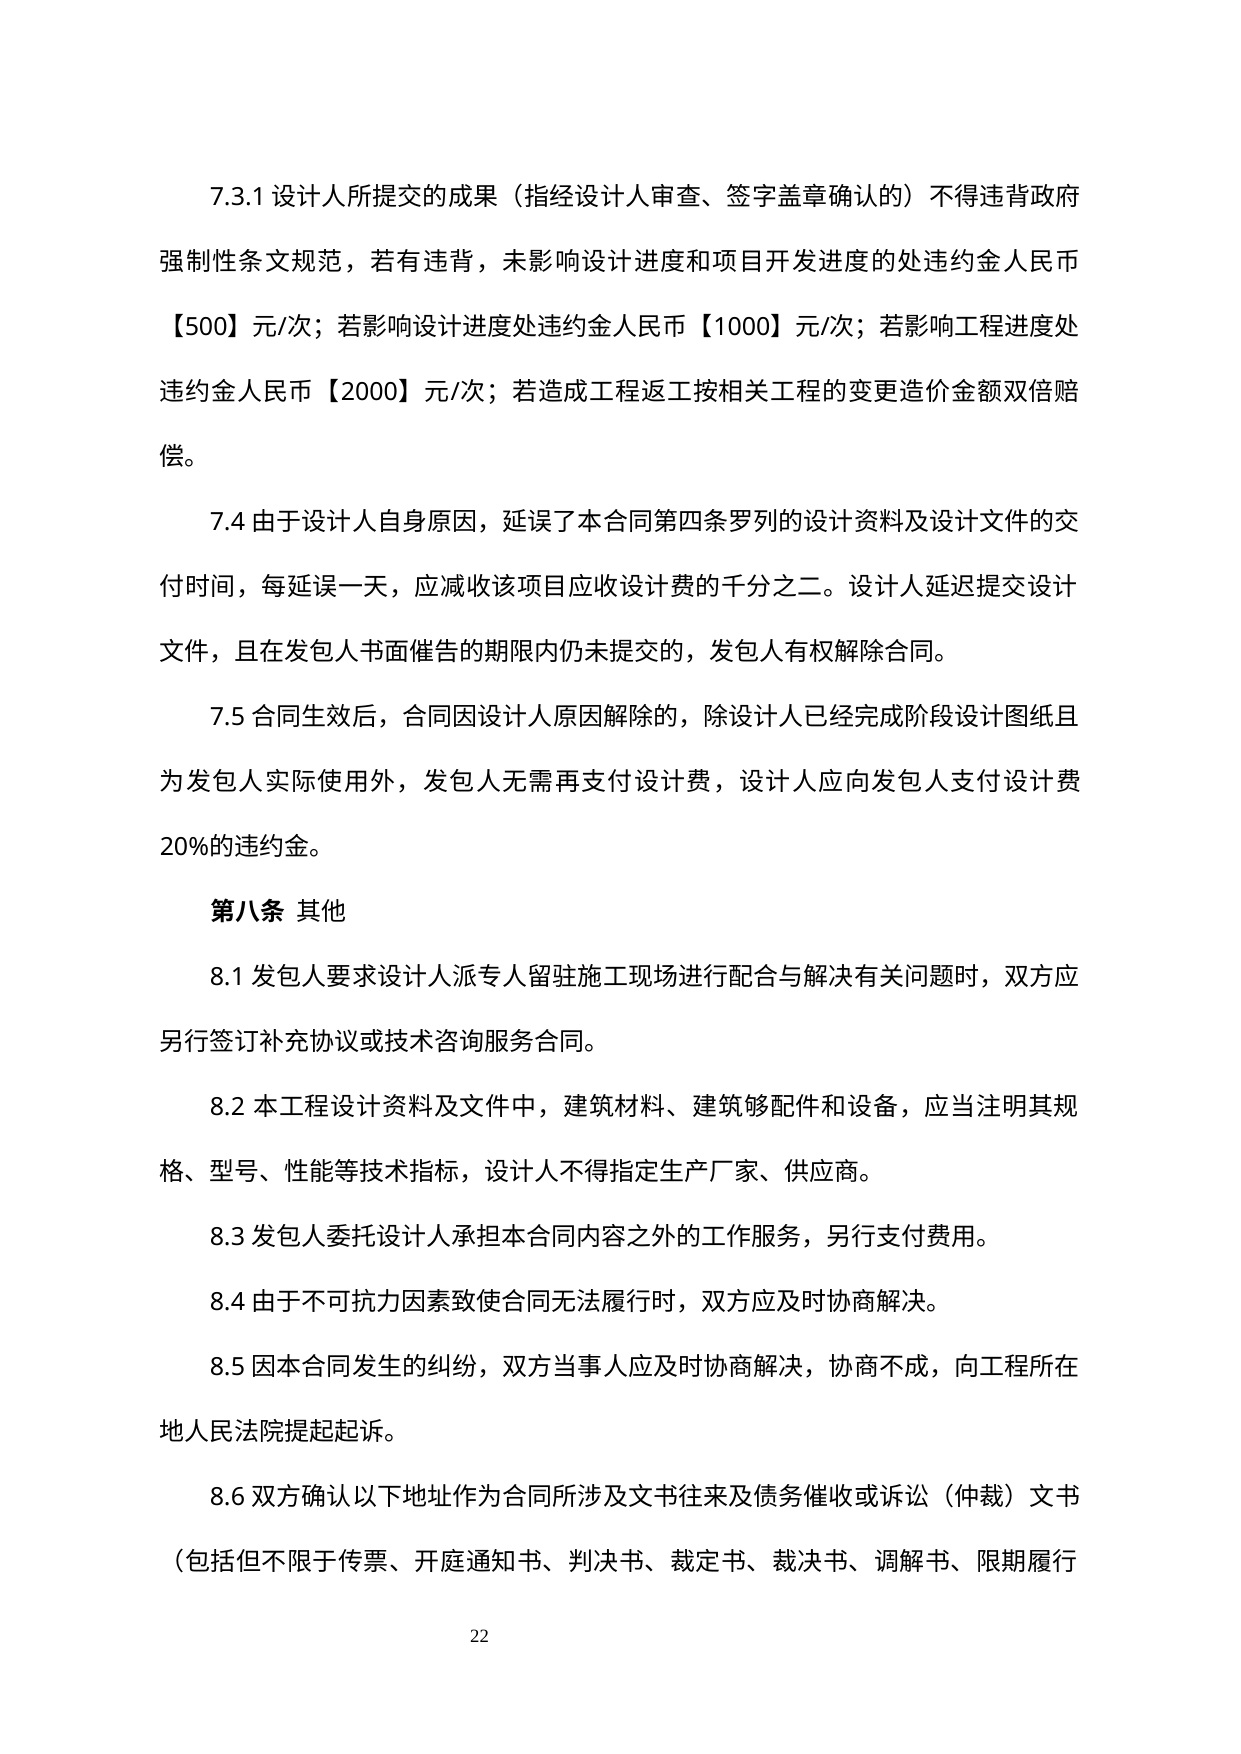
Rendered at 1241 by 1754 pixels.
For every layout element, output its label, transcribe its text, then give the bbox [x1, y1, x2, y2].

text 8.2 本工程设计资料及文件中，建筑材料、建筑够配件和设备，应当注明其规格、型号、性能等技术指标，设计人不得指定生产厂家、供应商。 [159, 1072, 1081, 1202]
text 7.3.1设计人所提交的成果（指经设计人审查、签字盖章确认的）不得违背政府强制性条文规范，若有违背，未影响设计进度和项目开发进度的处违约金人民币【500】元/次；若影响设计进度处违约金人民币【1000】元/次；若影响工程进度处违约金人民币【2000】元/次；若造成工程返工按相关工程的变更造价金额双倍赔偿。 [159, 162, 1081, 487]
text 第八条 其他 [159, 877, 1081, 942]
text 7.4 由于设计人自身原因，延误了本合同第四条罗列的设计资料及设计文件的交付时间，每延误一天，应减收该项目应收设计费的千分之二。设计人延迟提交设计文件，且在发包人书面催告的期限内仍未提交的，发包人有权解除合同。 [159, 487, 1081, 682]
text 8.1 发包人要求设计人派专人留驻施工现场进行配合与解决有关问题时，双方应另行签订补充协议或技术咨询服务合同。 [159, 942, 1081, 1072]
text 8.3 发包人委托设计人承担本合同内容之外的工作服务，另行支付费用。 [159, 1202, 1081, 1267]
text 8.5 因本合同发生的纠纷，双方当事人应及时协商解决，协商不成，向工程所在地人民法院提起起诉。 [159, 1332, 1081, 1462]
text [159, 1462, 1081, 1592]
text 8.4 由于不可抗力因素致使合同无法履行时，双方应及时协商解决。 [159, 1267, 1081, 1332]
text 7.5 合同生效后，合同因设计人原因解除的，除设计人已经完成阶段设计图纸且为发包人实际使用外，发包人无需再支付设计费，设计人应向发包人支付设计费20%的违约金。 [159, 682, 1081, 877]
